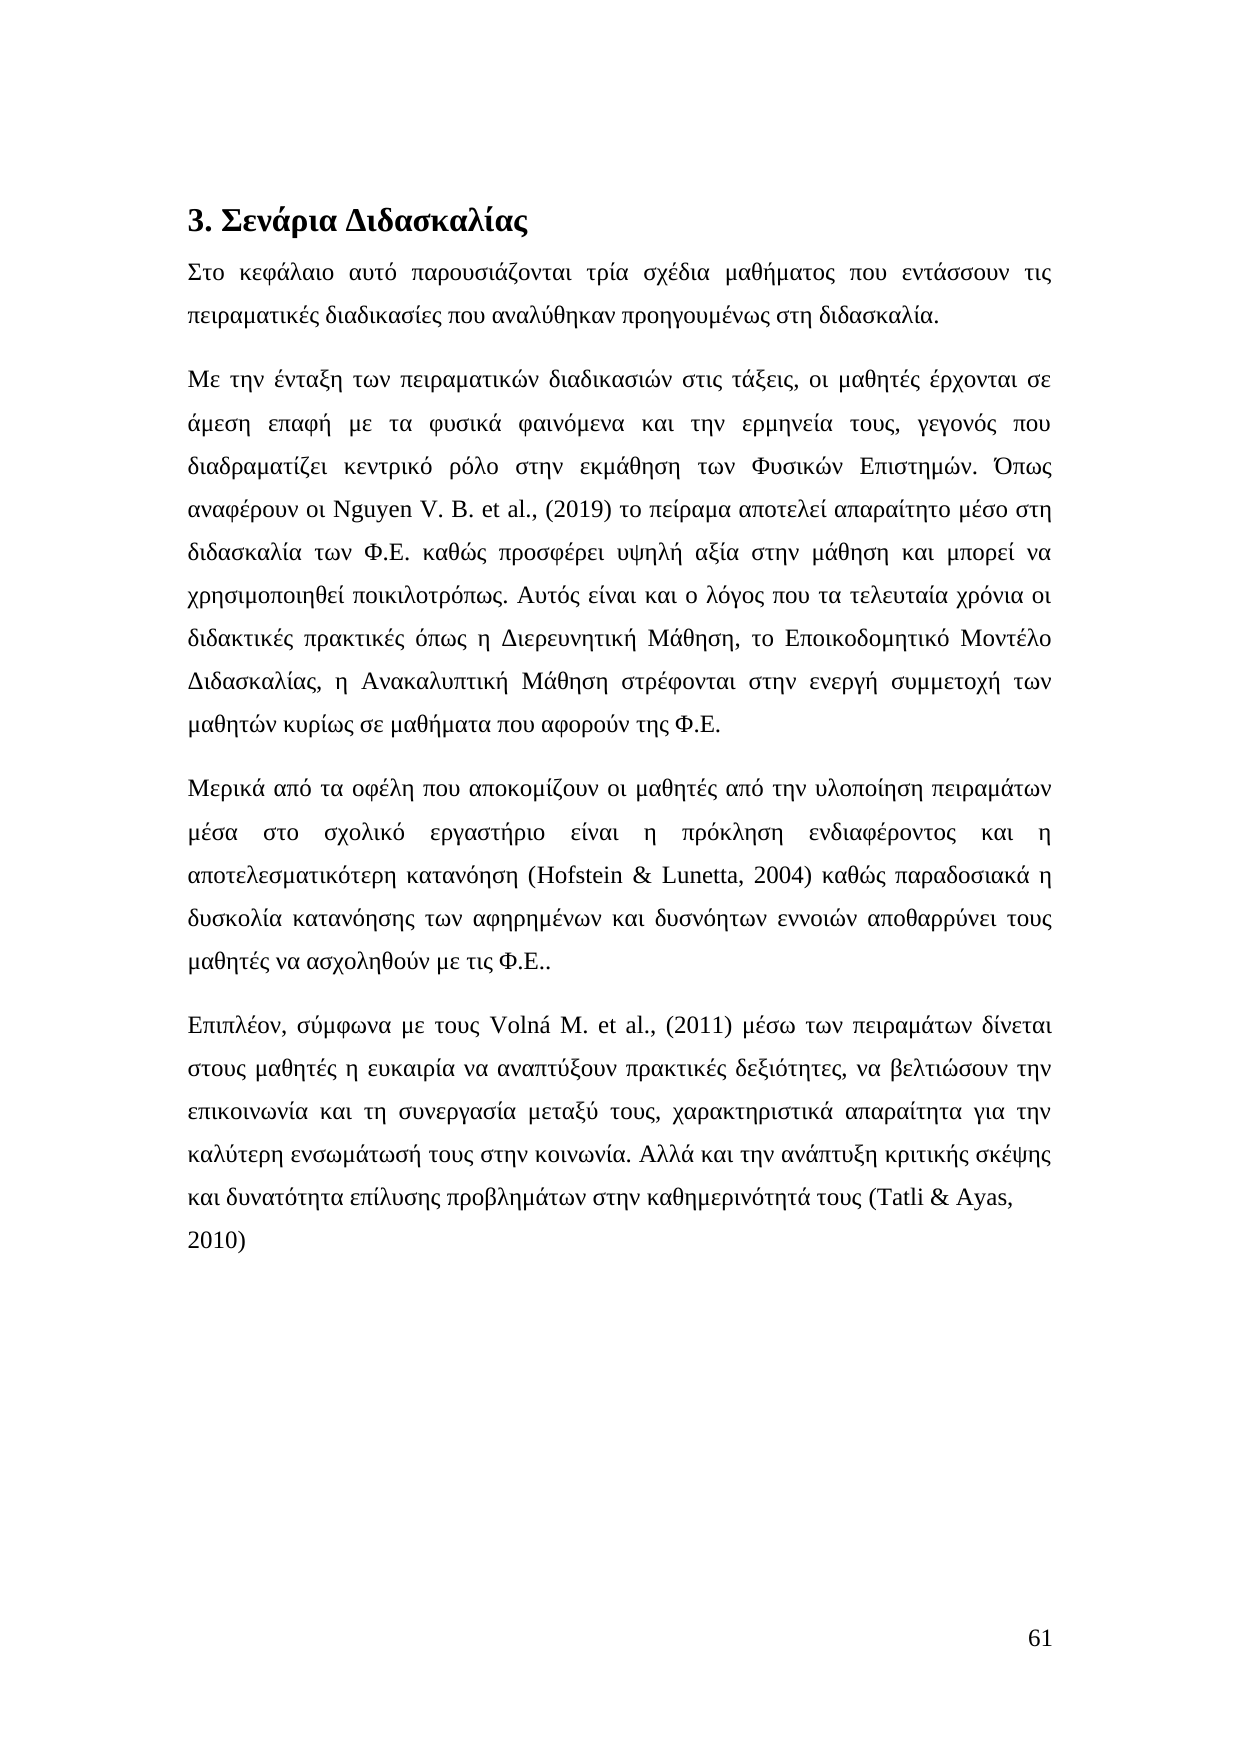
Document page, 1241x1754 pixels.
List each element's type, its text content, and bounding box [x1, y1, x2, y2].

subtitle 3. Σενάρια Διδασκαλίας [187, 200, 1053, 238]
text Επιπλέον, σύμφωνα με τους Volná M. et al., (2011) μέσω των πειραμάτων δίνεται στους μαθητές η ευκαιρία να αναπτύξουν πρακτικές δεξιότητες, να βελτιώσουν την επικοινωνία και τη συνεργασία μεταξύ τους, χαρακτηριστικά απαραίτητα για την καλύτερη ενσωμάτωσή τους στην κοινωνία. Αλλά και την ανάπτυξη κριτικής σκέψης και δυνατότητα επίλυσης προβλημάτων στην καθημερινότητά τους (Tatli & Ayas, [187, 1010, 1053, 1211]
text 2010) [187, 1226, 1053, 1254]
text Στο κεφάλαιο αυτό παρουσιάζονται τρία σχέδια μαθήματος που εντάσσουν τις πειραματικές διαδικασίες που αναλύθηκαν προηγουμένως στη διδασκαλία. [187, 257, 1053, 329]
text Με την ένταξη των πειραματικών διαδικασιών στις τάξεις, οι μαθητές έρχονται σε άμεση επαφή με τα φυσικά φαινόμενα και την ερμηνεία τους, γεγονός που διαδραματίζει κεντρικό ρόλο στην εκμάθηση των Φυσικών Επιστημών. Όπως αναφέρουν οι Nguyen V. B. et al., (2019) το πείραμα αποτελεί απαραίτητο μέσο στη διδασκαλία των Φ.Ε. καθώς προσφέρει υψηλή αξία στην μάθηση και μπορεί να χρησιμοποιηθεί ποικιλοτρόπως. Αυτός είναι και ο λόγος που τα τελευταία χρόνια οι διδακτικές πρακτικές όπως η Διερευνητική Μάθηση, το Εποικοδομητικό Μοντέλο Διδασκαλίας, η Ανακαλυπτική Μάθηση στρέφονται στην ενεργή συμμετοχή των μαθητών κυρίως σε μαθήματα που αφορούν της Φ.Ε. [187, 364, 1053, 738]
text Μερικά από τα οφέλη που αποκομίζουν οι μαθητές από την υλοποίηση πειραμάτων μέσα στο σχολικό εργαστήριο είναι η πρόκληση ενδιαφέροντος και η αποτελεσματικότερη κατανόηση (Hofstein & Lunetta, 2004) καθώς παραδοσιακά η δυσκολία κατανόησης των αφηρημένων και δυσνόητων εννοιών αποθαρρύνει τους μαθητές να ασχοληθούν με τις Φ.Ε.. [187, 773, 1053, 975]
